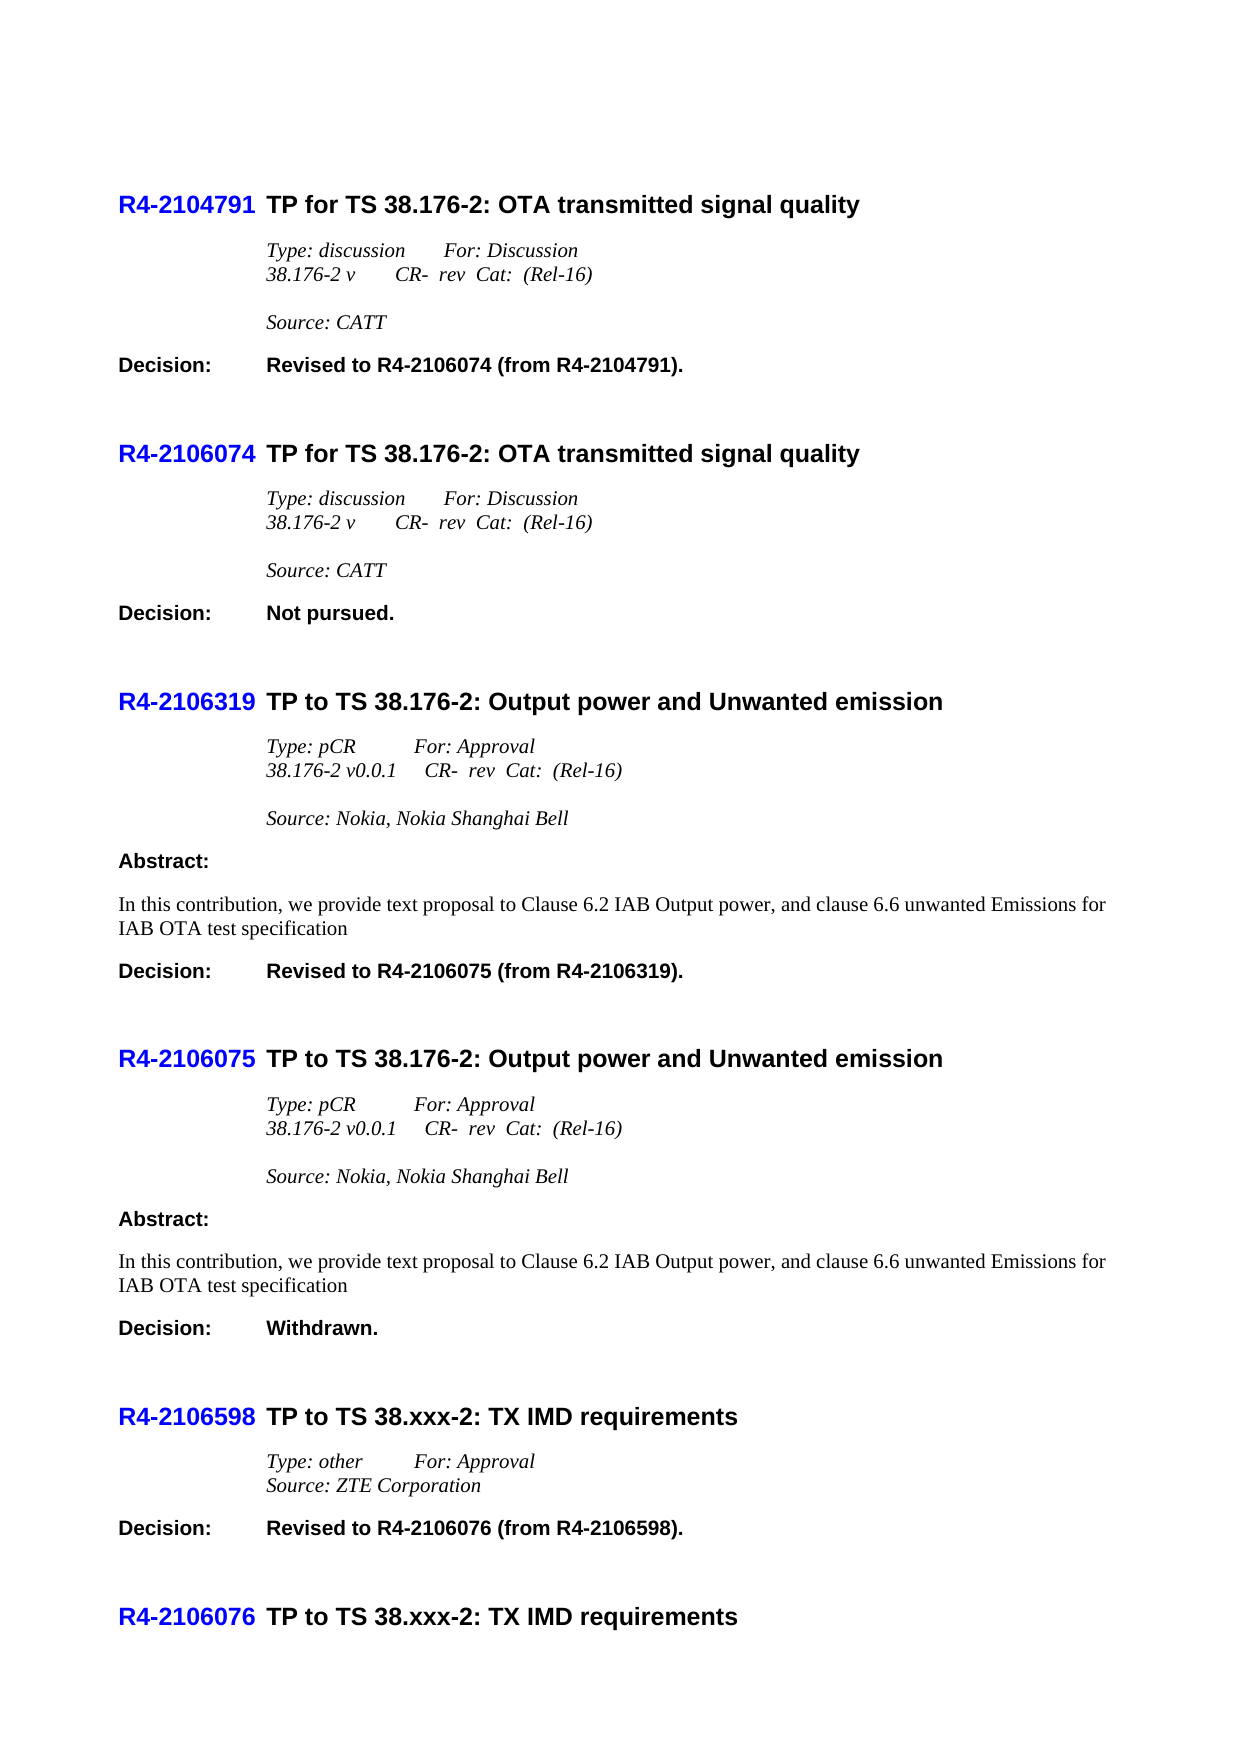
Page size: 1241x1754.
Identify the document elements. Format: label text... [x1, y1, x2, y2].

text In this contribution, we provide text proposal to Clause 6.2 IAB Output power, and clause 6.6 unwanted Emissions for IAB OTA test specification [118, 1249, 1122, 1297]
text Decision: Revised to R4-2106076 (from R4-2106598). [118, 1516, 1122, 1540]
text Type: discussion For: Discussion 38.176-2 v CR- rev Cat: (Rel-16) Source: CATT [118, 238, 1122, 334]
text Type: pCR For: Approval 38.176-2 v0.0.1 CR- rev Cat: (Rel-16) Source: Nokia, Nokia Shanghai Bell [118, 734, 1122, 830]
text Type: pCR For: Approval 38.176-2 v0.0.1 CR- rev Cat: (Rel-16) Source: Nokia, Nokia Shanghai Bell [118, 1092, 1122, 1188]
text Abstract: [118, 849, 1122, 873]
text R4-2106074 TP for TS 38.176-2: OTA transmitted signal quality [118, 438, 1122, 467]
text In this contribution, we provide text proposal to Clause 6.2 IAB Output power, and clause 6.6 unwanted Emissions for IAB OTA test specification [118, 892, 1122, 940]
text R4-2106598 TP to TS 38.xxx-2: TX IMD requirements [118, 1402, 1122, 1431]
text Type: discussion For: Discussion 38.176-2 v CR- rev Cat: (Rel-16) Source: CATT [118, 486, 1122, 582]
text Decision: Withdrawn. [118, 1316, 1122, 1340]
text R4-2106075 TP to TS 38.176-2: Output power and Unwanted emission [118, 1044, 1122, 1073]
text R4-2106076 TP to TS 38.xxx-2: TX IMD requirements [118, 1602, 1122, 1630]
text Decision: Not pursued. [118, 601, 1122, 625]
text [118, 1449, 1122, 1497]
text R4-2104791 TP for TS 38.176-2: OTA transmitted signal quality [118, 191, 1122, 219]
text R4-2106319 TP to TS 38.176-2: Output power and Unwanted emission [118, 687, 1122, 715]
text Abstract: [118, 1207, 1122, 1231]
text Decision: Revised to R4-2106075 (from R4-2106319). [118, 959, 1122, 983]
text Decision: Revised to R4-2106074 (from R4-2104791). [118, 353, 1122, 377]
